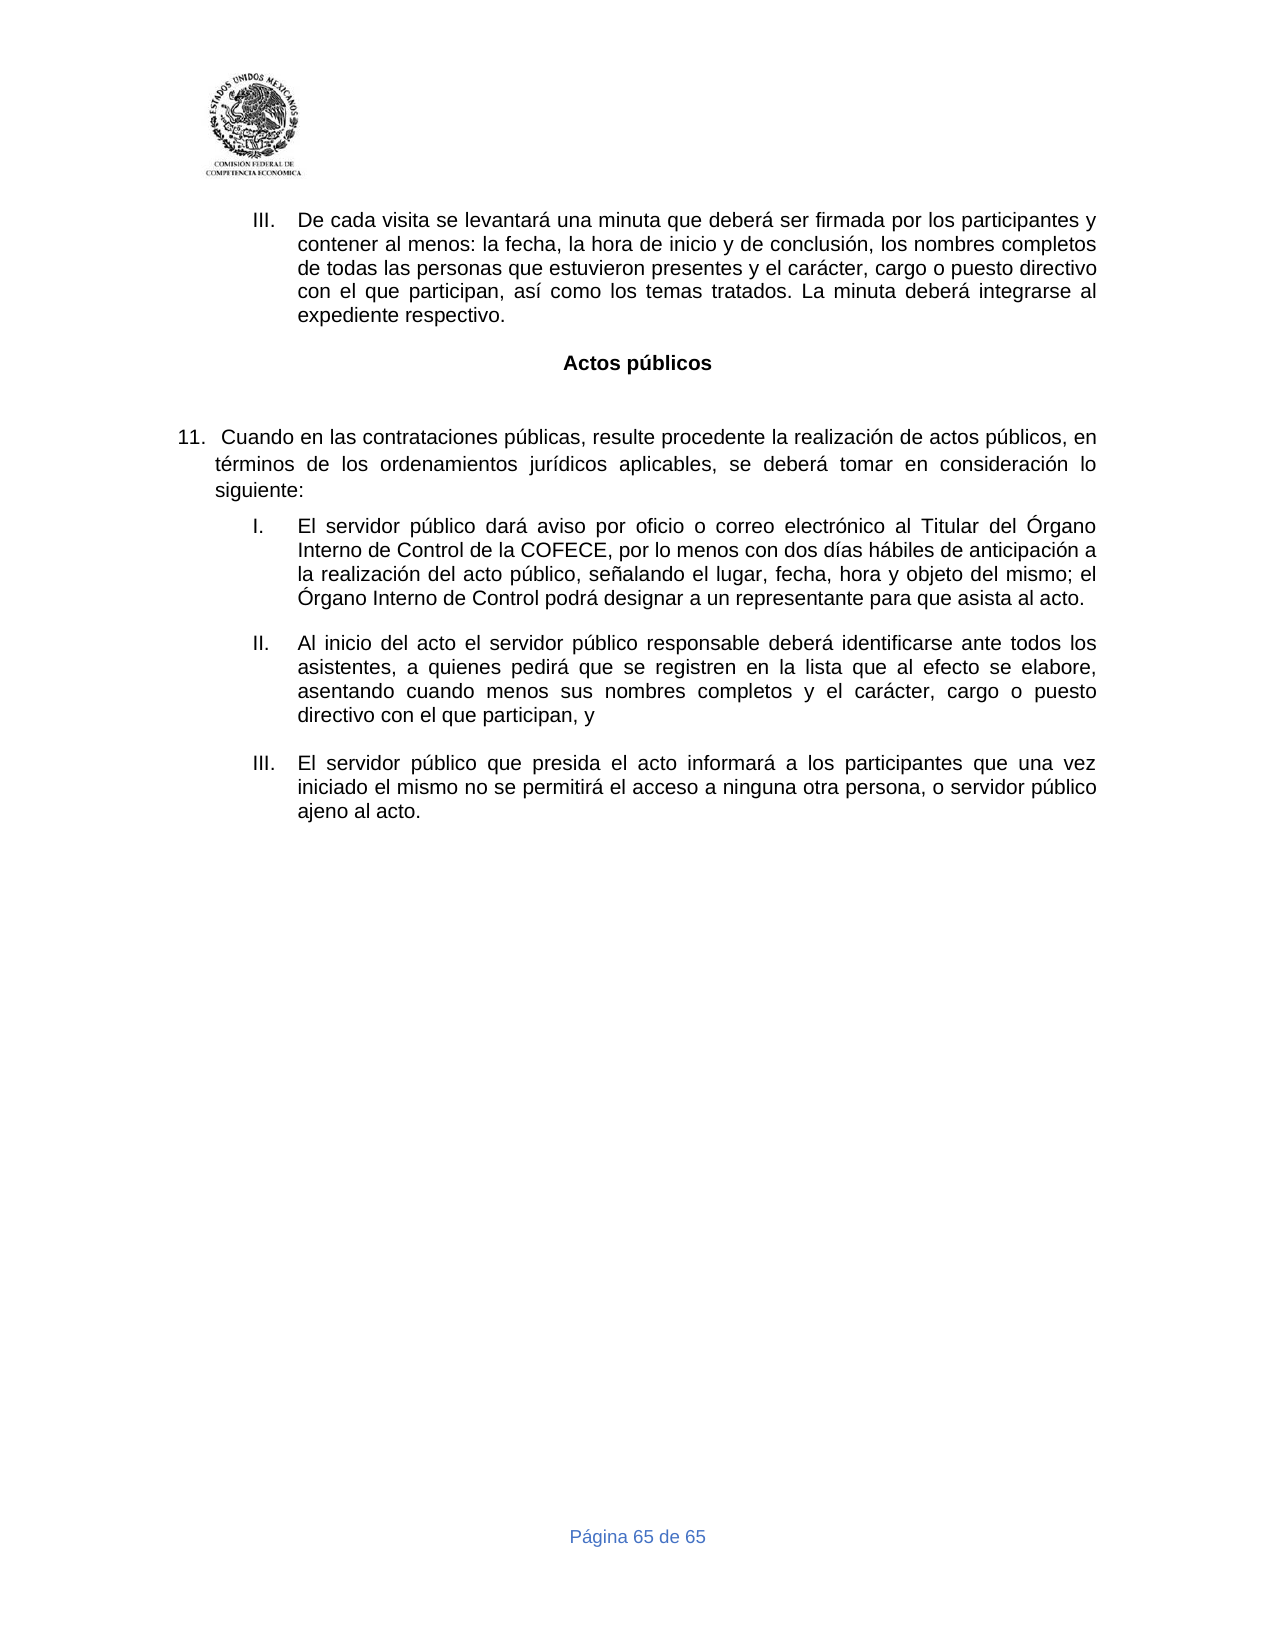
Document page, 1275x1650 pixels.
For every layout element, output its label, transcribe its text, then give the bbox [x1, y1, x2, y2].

text III. De cada visita se levantará una minuta que deberá ser firmada por los participantes y contener al menos: la fecha, la hora de inicio y de conclusión, los nombres completos de todas las personas que estuvieron presentes y el carácter, cargo o puesto directivo con el que participan, así como los temas tratados. La minuta deberá integrarse al expediente respectivo. [252, 207, 1098, 327]
text III. El servidor público que presida el acto informará a los participantes que una vez iniciado el mismo no se permitirá el acceso a ninguna otra persona, o servidor público ajeno al acto. [252, 751, 1098, 823]
text Actos públicos [177, 351, 1098, 375]
list Cuando en las contrataciones públicas, resulte procedente la realización de actos públicos, en términos de los ordenamientos jurídicos aplicables, se deberá tomar en consideración lo siguiente: [177, 423, 1098, 503]
text I. El servidor público dará aviso por oficio o correo electrónico al Titular del Órgano Interno de Control de la COFECE, por lo menos con dos días hábiles de anticipación a la realización del acto público, señalando el lugar, fecha, hora y objeto del mismo; el Órgano Interno de Control podrá designar a un representante para que asista al acto. [252, 513, 1098, 609]
text II. Al inicio del acto el servidor público responsable deberá identificarse ante todos los asistentes, a quienes pedirá que se registren en la lista que al efecto se elabore, asentando cuando menos sus nombres completos y el carácter, cargo o puesto directivo con el que participan, y [252, 631, 1098, 727]
picture [188, 73, 322, 179]
